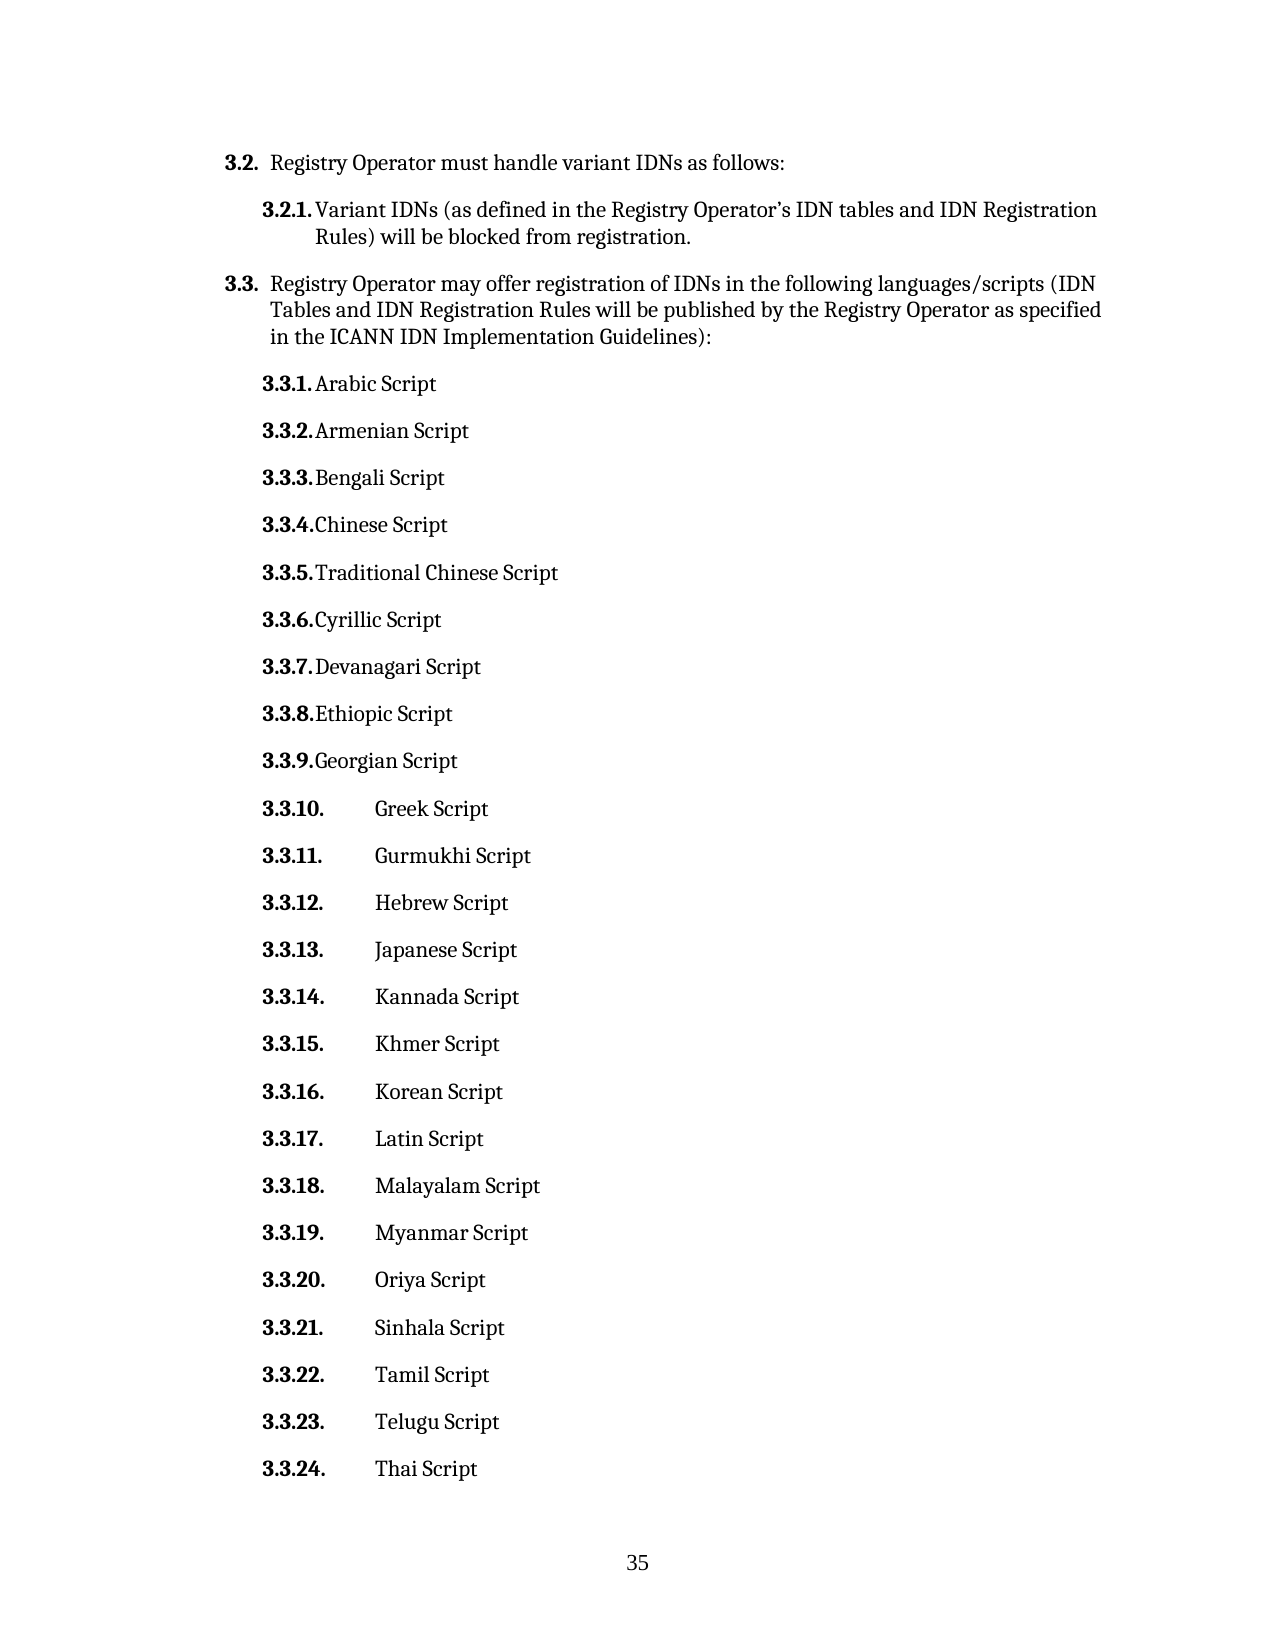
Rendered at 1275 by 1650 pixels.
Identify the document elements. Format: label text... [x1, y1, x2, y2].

list Oriya Script [262, 1267, 1125, 1293]
list Traditional Chinese Script [262, 559, 1125, 586]
list Korean Script [262, 1078, 1125, 1105]
list Gurmukhi Script [262, 842, 1125, 869]
list Latin Script [262, 1126, 1125, 1152]
list Khmer Script [262, 1031, 1125, 1058]
list Ethiopic Script [262, 701, 1125, 727]
list Tamil Script [262, 1362, 1125, 1388]
list Arabic Script [262, 371, 1125, 397]
list Malayalam Script [262, 1173, 1125, 1199]
list Cyrillic Script [262, 607, 1125, 633]
list Telugu Script [262, 1409, 1125, 1435]
list Registry Operator must handle variant IDNs as follows: [225, 150, 1125, 176]
list Myanmar Script [262, 1220, 1125, 1246]
list Georgian Script [262, 748, 1125, 774]
list Variant IDNs (as defined in the Registry Operator’s IDN tables and IDN Registration Rules) will be blocked from registration. [262, 197, 1125, 250]
list Thai Script [262, 1456, 1125, 1482]
list Greek Script [262, 795, 1125, 822]
list Sinhala Script [262, 1314, 1125, 1341]
list Japanese Script [262, 937, 1125, 963]
list Registry Operator may offer registration of IDNs in the following languages/scripts (IDN Tables and IDN Registration Rules will be published by the Registry Operator as specified in the ICANN IDN Implementation Guidelines): [225, 271, 1125, 350]
list Armenian Script [262, 418, 1125, 444]
list Chinese Script [262, 512, 1125, 538]
list Kannada Script [262, 984, 1125, 1010]
list Hebrew Script [262, 890, 1125, 916]
list Devanagari Script [262, 654, 1125, 680]
list Bengali Script [262, 465, 1125, 491]
